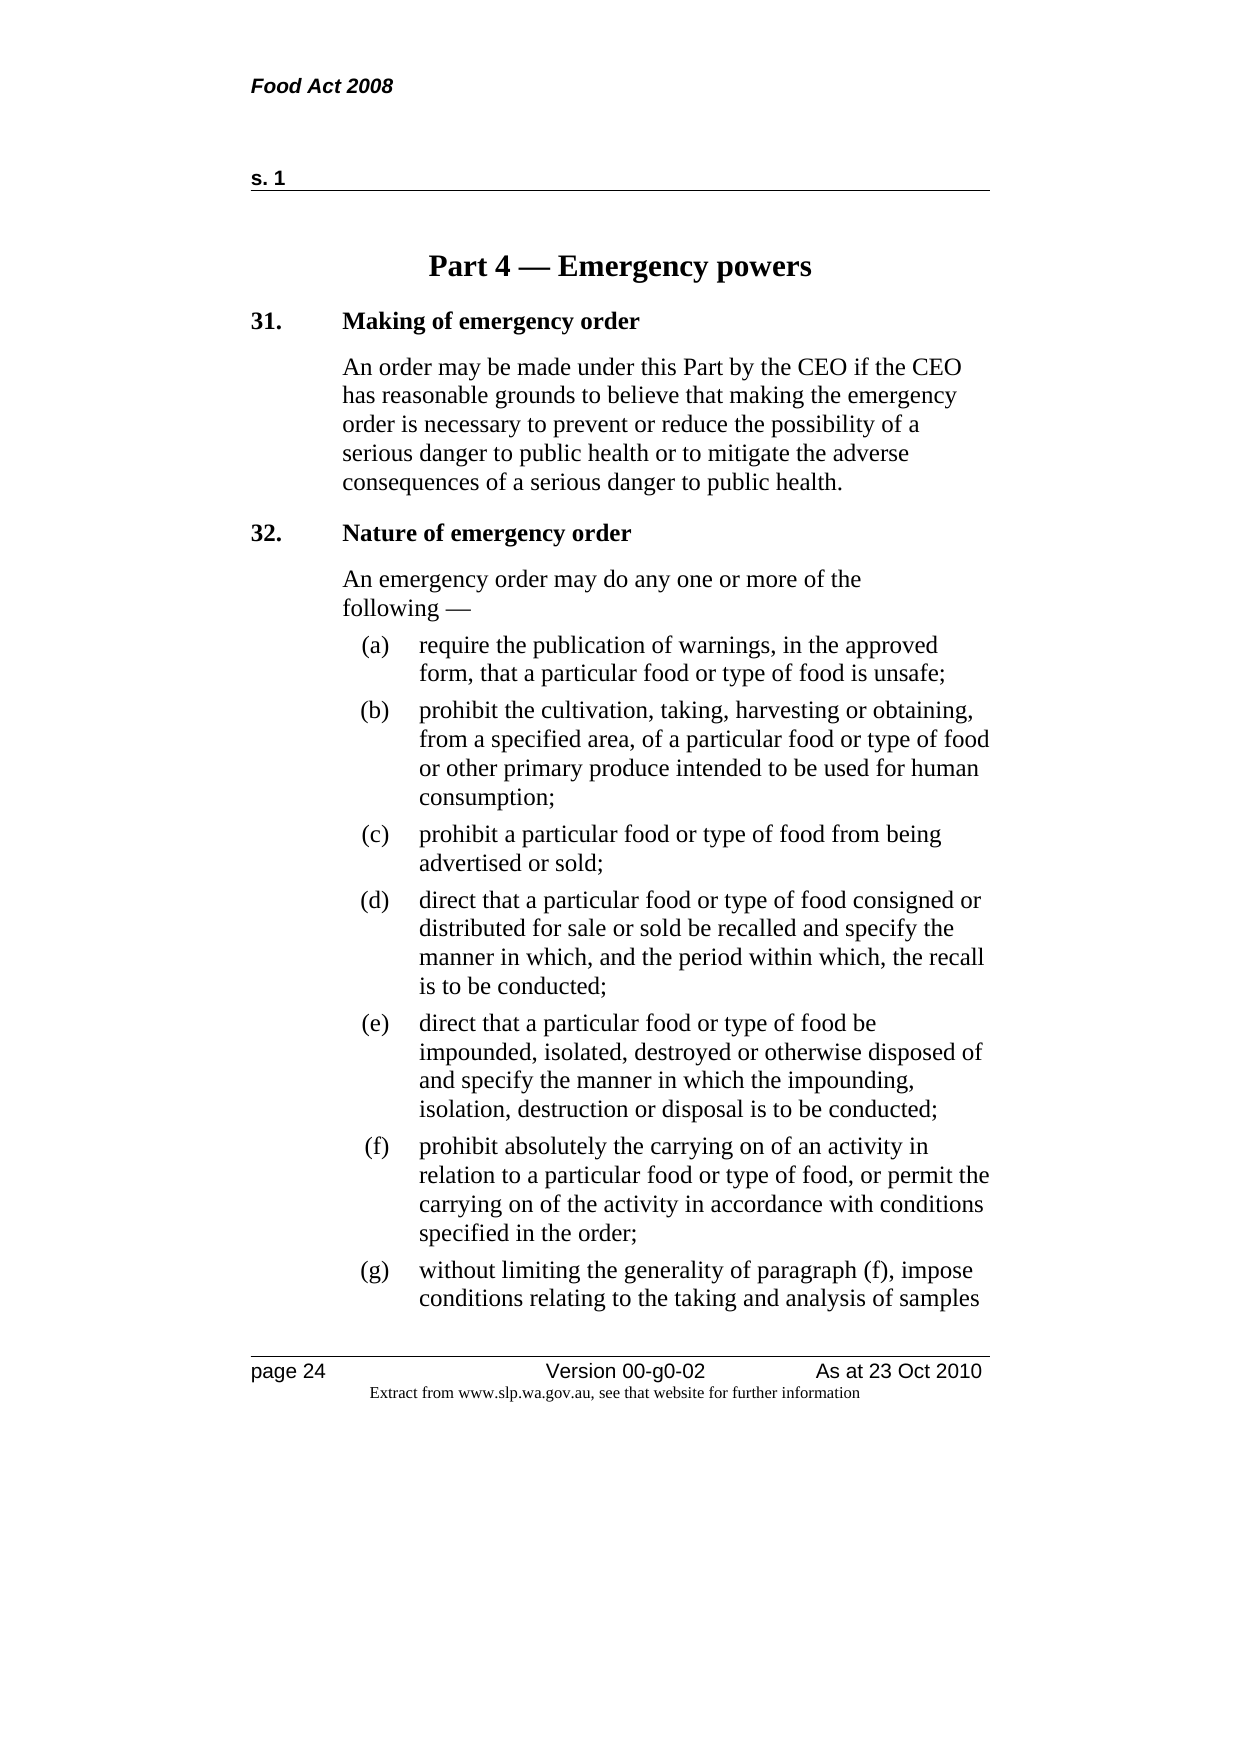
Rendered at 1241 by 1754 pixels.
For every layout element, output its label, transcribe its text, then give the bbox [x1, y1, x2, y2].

text An emergency order may do any one or more of the following — [251, 564, 990, 621]
text (d) direct that a particular food or type of food consigned or distributed for sale or sold be recalled and specify the manner in which, and the period within which, the recall is to be conducted; [251, 885, 990, 1000]
subtitle 31. Making of emergency order [251, 306, 990, 335]
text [251, 1255, 990, 1312]
text (c) prohibit a particular food or type of food from being advertised or sold; [251, 819, 990, 876]
subtitle Part 4 — Emergency powers [251, 247, 990, 283]
text (f) prohibit absolutely the carrying on of an activity in relation to a particular food or type of food, or permit the carrying on of the activity in accordance with conditions specified in the order; [251, 1131, 990, 1246]
subtitle 32. Nature of emergency order [251, 518, 990, 547]
text (e) direct that a particular food or type of food be impounded, isolated, destroyed or otherwise disposed of and specify the manner in which the impounding, isolation, destruction or disposal is to be conducted; [251, 1008, 990, 1123]
text (a) require the publication of warnings, in the approved form, that a particular food or type of food is unsafe; [251, 630, 990, 687]
text (b) prohibit the cultivation, taking, harvesting or obtaining, from a specified area, of a particular food or type of food or other primary produce intended to be used for human consumption; [251, 696, 990, 811]
text An order may be made under this Part by the CEO if the CEO has reasonable grounds to believe that making the emergency order is necessary to prevent or reduce the possibility of a serious danger to public health or to mitigate the adverse consequences of a serious danger to public health. [251, 352, 990, 496]
